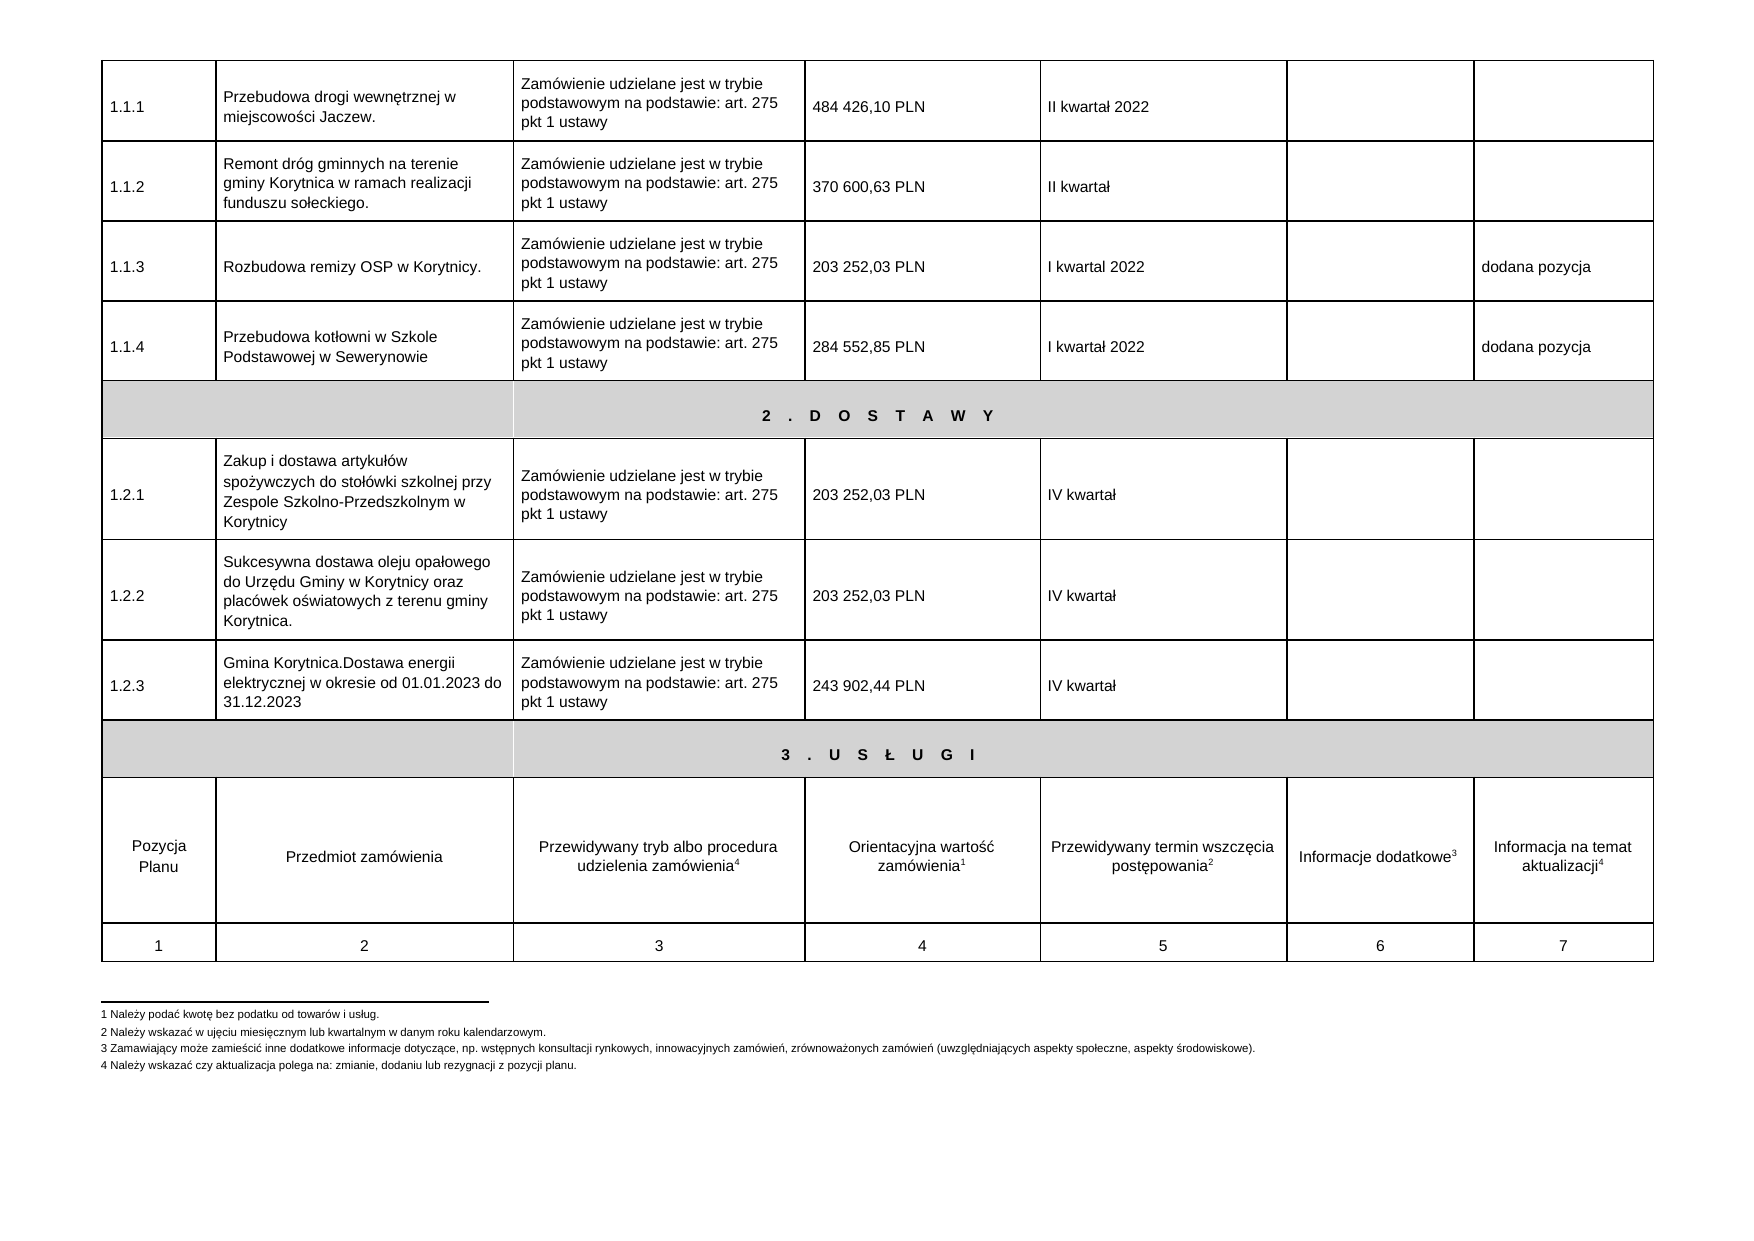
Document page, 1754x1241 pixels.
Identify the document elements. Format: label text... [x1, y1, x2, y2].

table_cell [1288, 61, 1473, 140]
table_cell 2 [217, 924, 513, 961]
table_cell Zamówienie udzielane jest w trybie podstawowym na podstawie: art. 275 pkt 1 ustawy [514, 302, 804, 380]
table_cell dodana pozycja [1475, 302, 1653, 380]
table_cell 203 252,03 PLN [806, 540, 1040, 639]
table_cell [1288, 222, 1473, 300]
table_cell 370 600,63 PLN [806, 142, 1040, 220]
table_cell [1474, 381, 1653, 437]
table_cell [1288, 540, 1473, 639]
table_cell 1.1.1 [103, 61, 215, 140]
table_cell 1.2.2 [103, 540, 215, 639]
table_cell 1 [103, 924, 215, 961]
table_cell I kwartał 2022 [1041, 302, 1286, 380]
table_cell 5 [1041, 924, 1286, 961]
table_cell II kwartał 2022 [1041, 61, 1286, 140]
table_cell [1288, 142, 1473, 220]
table_cell Przebudowa kotłowni w Szkole Podstawowej w Sewerynowie [217, 302, 513, 380]
table_cell 6 [1288, 924, 1473, 961]
table_cell 1.1.2 [103, 142, 215, 220]
table_cell Zamówienie udzielane jest w trybie podstawowym na podstawie: art. 275 pkt 1 ustawy [514, 439, 804, 538]
table_cell I kwartal 2022 [1041, 222, 1286, 300]
table_cell [1287, 721, 1474, 777]
table_cell 203 252,03 PLN [806, 439, 1040, 538]
table_cell Zamówienie udzielane jest w trybie podstawowym na podstawie: art. 275 pkt 1 ustawy [514, 641, 804, 719]
table_cell [216, 721, 513, 777]
table_cell Przedmiot zamówienia [217, 778, 513, 922]
table_cell Orientacyjna wartość zamówienia [806, 778, 1040, 922]
table_cell Rozbudowa remizy OSP w Korytnicy. [217, 222, 513, 300]
table_cell Zamówienie udzielane jest w trybie podstawowym na podstawie: art. 275 pkt 1 ustawy [514, 61, 804, 140]
table_cell Gmina Korytnica.Dostawa energii elektrycznej w okresie od 01.01.2023 do 31.12.2023 [217, 641, 513, 719]
table_cell IV kwartał [1041, 641, 1286, 719]
table_cell 3 [514, 924, 804, 961]
table_cell Remont dróg gminnych na terenie gminy Korytnica w ramach realizacji funduszu sołeckiego. [217, 142, 513, 220]
table_cell [1474, 721, 1653, 777]
table_cell [1475, 61, 1653, 140]
table_cell dodana pozycja [1475, 222, 1653, 300]
table_cell [1475, 142, 1653, 220]
table_cell Pozycja Planu [103, 778, 215, 922]
table_cell 484 426,10 PLN [806, 61, 1040, 140]
table_cell 243 902,44 PLN [806, 641, 1040, 719]
table_cell IV kwartał [1041, 439, 1286, 538]
table_cell [1288, 302, 1473, 380]
table_cell [103, 721, 216, 777]
table_cell Sukcesywna dostawa oleju opałowego do Urzędu Gminy w Korytnicy oraz placówek oświatowych z terenu gminy Korytnica. [217, 540, 513, 639]
table_cell Przebudowa drogi wewnętrznej w miejscowości Jaczew. [217, 61, 513, 140]
table_cell Zamówienie udzielane jest w trybie podstawowym na podstawie: art. 275 pkt 1 ustawy [514, 142, 804, 220]
table_cell 1.2.1 [103, 439, 215, 538]
table_cell Zakup i dostawa artykułów spożywczych do stołówki szkolnej przy Zespole Szkolno-Przedszkolnym w Korytnicy [217, 439, 513, 538]
table_cell [1288, 439, 1473, 538]
table_cell 284 552,85 PLN [806, 302, 1040, 380]
table_cell Zamówienie udzielane jest w trybie podstawowym na podstawie: art. 275 pkt 1 ustawy [514, 540, 804, 639]
table_cell [1475, 641, 1653, 719]
table_cell Zamówienie udzielane jest w trybie podstawowym na podstawie: art. 275 pkt 1 ustawy [514, 222, 804, 300]
table_cell [1475, 540, 1653, 639]
table_cell Przewidywany tryb albo procedura udzielenia zamówienia4 [514, 778, 804, 922]
table_cell 203 252,03 PLN [806, 222, 1040, 300]
table_cell 1.1.4 [103, 302, 215, 380]
table_cell [216, 381, 513, 437]
table_cell Informacja na temat aktualizacji [1475, 778, 1653, 922]
table_cell 2 . D O S T A W Y [514, 381, 1287, 437]
table_cell Przewidywany termin wszczęcia postępowania [1041, 778, 1286, 922]
table_cell [1475, 439, 1653, 538]
table_cell 1.1.3 [103, 222, 215, 300]
table_cell [103, 381, 216, 437]
table_cell 3 . U S Ł U G I [514, 721, 1287, 777]
table_cell [1288, 641, 1473, 719]
table_cell [1287, 381, 1474, 437]
table_cell IV kwartał [1041, 540, 1286, 639]
table_cell 1.2.3 [103, 641, 215, 719]
table_cell 4 [806, 924, 1040, 961]
table_cell 7 [1475, 924, 1653, 961]
table_cell II kwartał [1041, 142, 1286, 220]
table_cell Informacje dodatkowe [1288, 778, 1473, 922]
